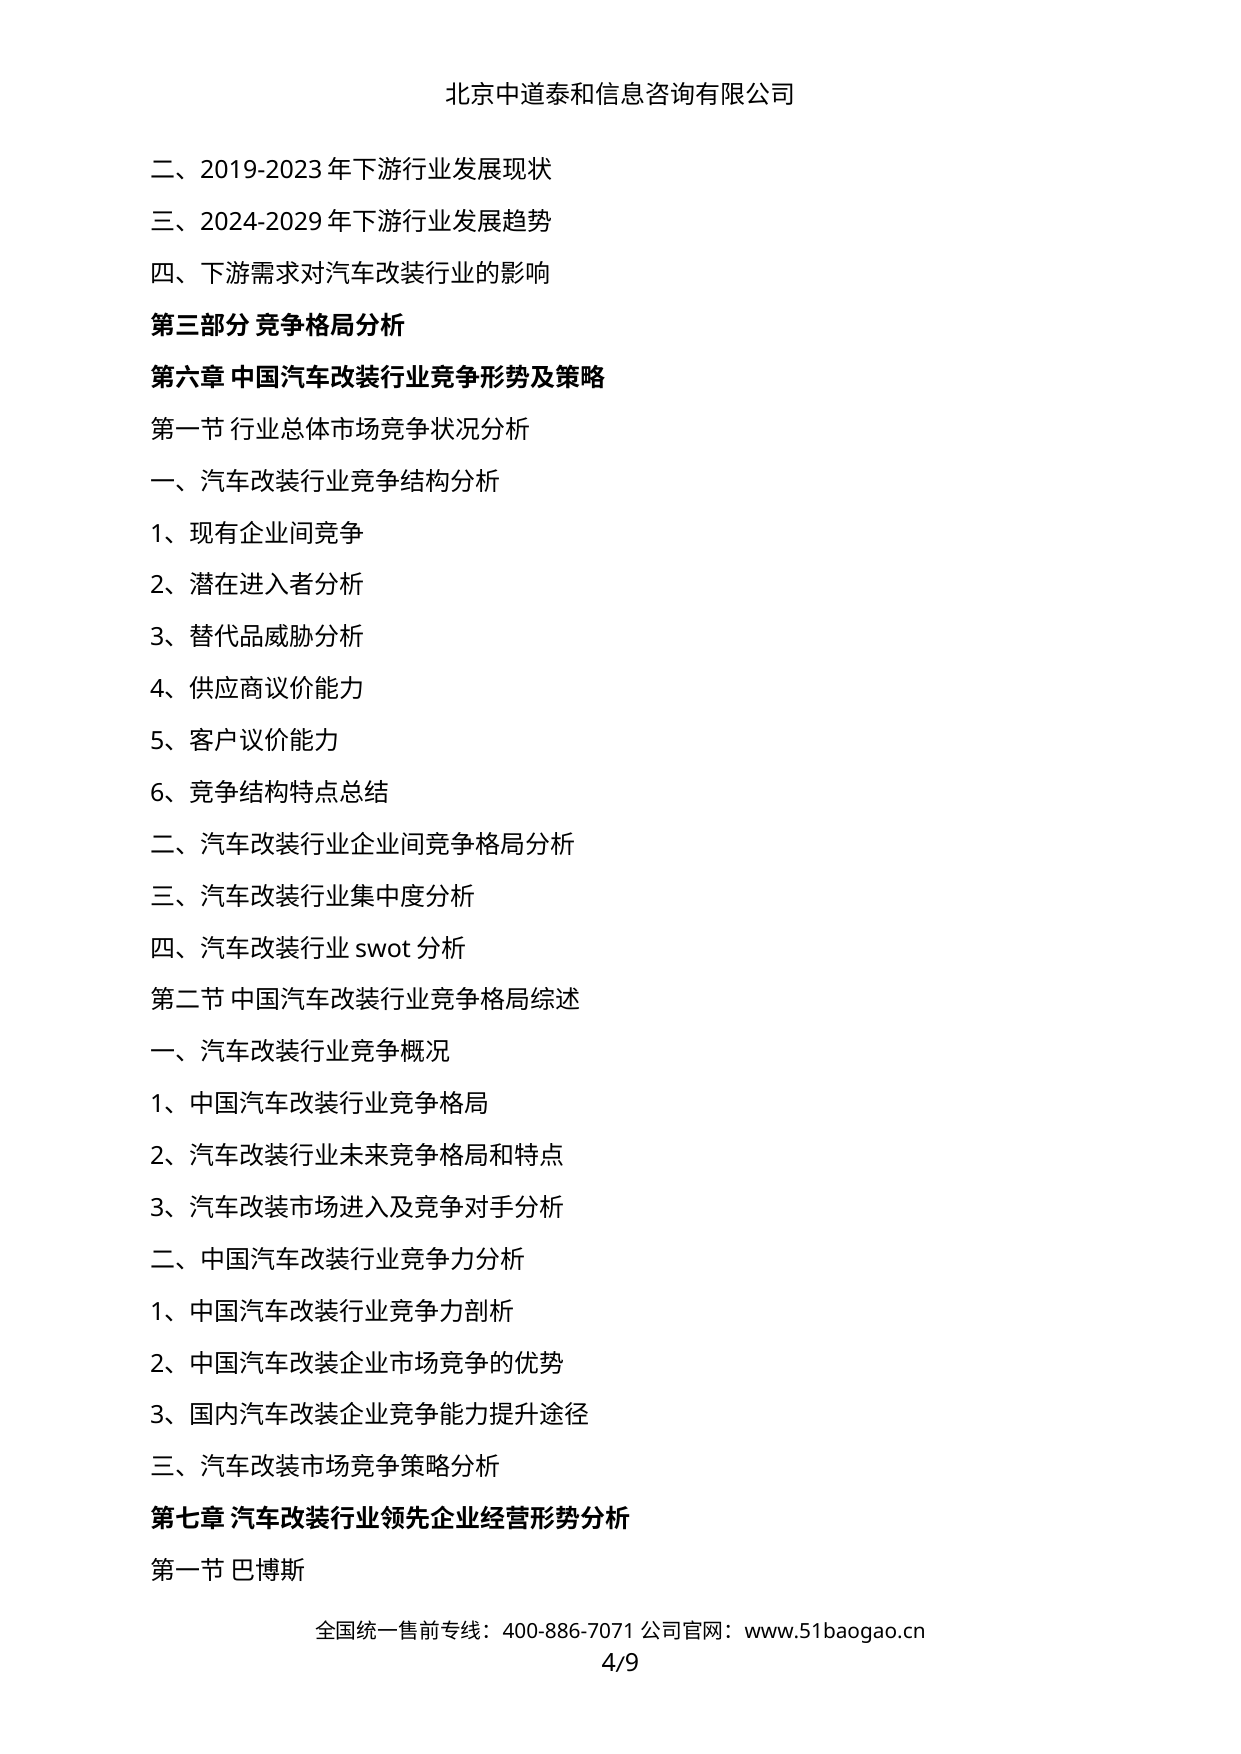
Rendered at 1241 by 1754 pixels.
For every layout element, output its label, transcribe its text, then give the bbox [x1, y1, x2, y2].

text 四、下游需求对汽车改装行业的影响 [150, 254, 1090, 290]
text 2、潜在进入者分析 [150, 565, 1090, 601]
text 第三部分 竞争格局分析 [150, 306, 1090, 342]
text 1、中国汽车改装行业竞争格局 [150, 1084, 1090, 1120]
text 三、汽车改装行业集中度分析 [150, 876, 1090, 912]
text 二、2019-2023年下游行业发展现状 [150, 150, 1090, 186]
text 4、供应商议价能力 [150, 669, 1090, 705]
text 1、中国汽车改装行业竞争力剖析 [150, 1291, 1090, 1327]
text 第七章 汽车改装行业领先企业经营形势分析 [150, 1499, 1090, 1535]
text 第六章 中国汽车改装行业竞争形势及策略 [150, 357, 1090, 394]
text 一、汽车改装行业竞争概况 [150, 1032, 1090, 1068]
text 一、汽车改装行业竞争结构分析 [150, 461, 1090, 497]
text 三、2024-2029年下游行业发展趋势 [150, 202, 1090, 238]
text 2、汽车改装行业未来竞争格局和特点 [150, 1136, 1090, 1172]
text 二、中国汽车改装行业竞争力分析 [150, 1239, 1090, 1276]
text 1、现有企业间竞争 [150, 513, 1090, 549]
text 第一节 行业总体市场竞争状况分析 [150, 409, 1090, 446]
text 第一节 巴博斯 [150, 1551, 1090, 1587]
text 3、国内汽车改装企业竞争能力提升途径 [150, 1395, 1090, 1431]
text 6、竞争结构特点总结 [150, 772, 1090, 809]
text 3、汽车改装市场进入及竞争对手分析 [150, 1187, 1090, 1224]
text 四、汽车改装行业swot分析 [150, 928, 1090, 964]
text 二、汽车改装行业企业间竞争格局分析 [150, 824, 1090, 861]
text 3、替代品威胁分析 [150, 617, 1090, 653]
text 第二节 中国汽车改装行业竞争格局综述 [150, 980, 1090, 1016]
text 2、中国汽车改装企业市场竞争的优势 [150, 1343, 1090, 1379]
text 5、客户议价能力 [150, 721, 1090, 757]
text 三、汽车改装市场竞争策略分析 [150, 1447, 1090, 1483]
